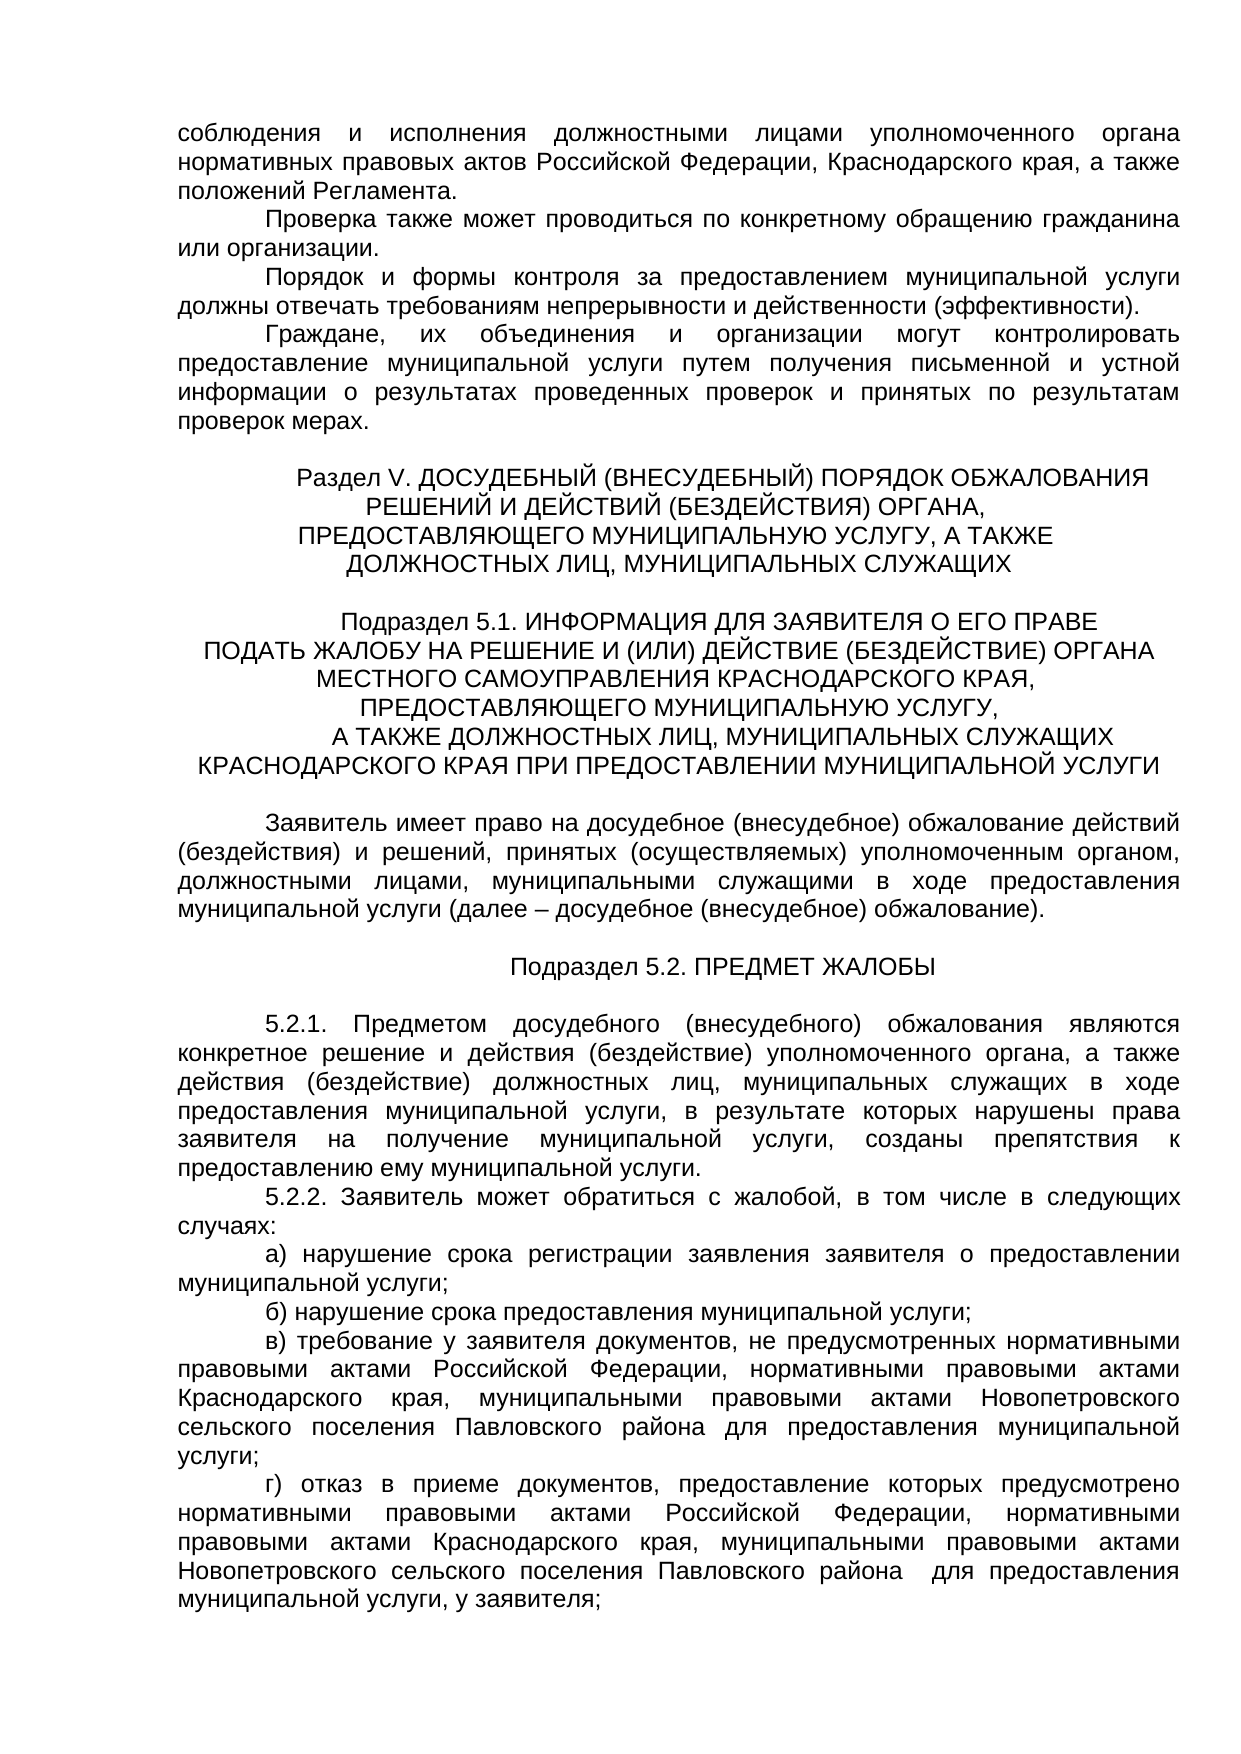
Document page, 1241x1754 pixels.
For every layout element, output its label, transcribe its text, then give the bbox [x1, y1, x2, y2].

text б) нарушение срока предоставления муниципальной услуги; [177, 1297, 1181, 1326]
text А ТАКЖЕ ДОЛЖНОСТНЫХ ЛИЦ, МУНИЦИПАЛЬНЫХ СЛУЖАЩИХ КРАСНОДАРСКОГО КРАЯ ПРИ ПРЕДОСТАВЛЕНИИ МУНИЦИПАЛЬНОЙ УСЛУГИ [177, 722, 1181, 779]
text Проверка также может проводиться по конкретному обращению гражданина или организации. [177, 204, 1181, 262]
text 5.2.1. Предметом досудебного (внесудебного) обжалования являются конкретное решение и действия (бездействие) уполномоченного органа, а также действия (бездействие) должностных лиц, муниципальных служащих в ходе предоставления муниципальной услуги, в результате которых нарушены права заявителя на получение муниципальной услуги, созданы препятствия к предоставлению ему муниципальной услуги. [177, 1009, 1181, 1182]
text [177, 118, 1181, 204]
text 5.2.2. Заявитель может обратиться с жалобой, в том числе в следующих случаях: [177, 1182, 1181, 1239]
text Подраздел 5.2. ПРЕДМЕТ ЖАЛОБЫ [177, 952, 1181, 981]
text Подраздел 5.1. ИНФОРМАЦИЯ ДЛЯ ЗАЯВИТЕЛЯ О ЕГО ПРАВЕ ПОДАТЬ ЖАЛОБУ НА РЕШЕНИЕ И (ИЛИ) ДЕЙСТВИЕ (БЕЗДЕЙСТВИЕ) ОРГАНА МЕСТНОГО САМОУПРАВЛЕНИЯ КРАСНОДАРСКОГО КРАЯ, ПРЕДОСТАВЛЯЮЩЕГО МУНИЦИПАЛЬНУЮ УСЛУГУ, [177, 607, 1181, 722]
text а) нарушение срока регистрации заявления заявителя о предоставлении муниципальной услуги; [177, 1239, 1181, 1297]
text в) требование у заявителя документов, не предусмотренных нормативными правовыми актами Российской Федерации, нормативными правовыми актами Краснодарского края, муниципальными правовыми актами Новопетровского сельского поселения Павловского района для предоставления муниципальной услуги; [177, 1326, 1181, 1469]
text Граждане, их объединения и организации могут контролировать предоставление муниципальной услуги путем получения письменной и устной информации о результатах проведенных проверок и принятых по результатам проверок мерах. [177, 319, 1181, 434]
text Заявитель имеет право на досудебное (внесудебное) обжалование действий (бездействия) и решений, принятых (осуществляемых) уполномоченным органом, должностными лицами, муниципальными служащими в ходе предоставления муниципальной услуги (далее – досудебное (внесудебное) обжалование). [177, 808, 1181, 923]
text Порядок и формы контроля за предоставлением муниципальной услуги должны отвечать требованиям непрерывности и действенности (эффективности). [177, 262, 1181, 319]
text г) отказ в приеме документов, предоставление которых предусмотрено нормативными правовыми актами Российской Федерации, нормативными правовыми актами Краснодарского края, муниципальными правовыми актами Новопетровского сельского поселения Павловского района для предоставления муниципальной услуги, у заявителя; [177, 1469, 1181, 1613]
text Раздел V. ДОСУДЕБНЫЙ (ВНЕСУДЕБНЫЙ) ПОРЯДОК ОБЖАЛОВАНИЯ РЕШЕНИЙ И ДЕЙСТВИЙ (БЕЗДЕЙСТВИЯ) ОРГАНА, ПРЕДОСТАВЛЯЮЩЕГО МУНИЦИПАЛЬНУЮ УСЛУГУ, А ТАКЖЕ ДОЛЖНОСТНЫХ ЛИЦ, МУНИЦИПАЛЬНЫХ СЛУЖАЩИХ [177, 463, 1181, 578]
